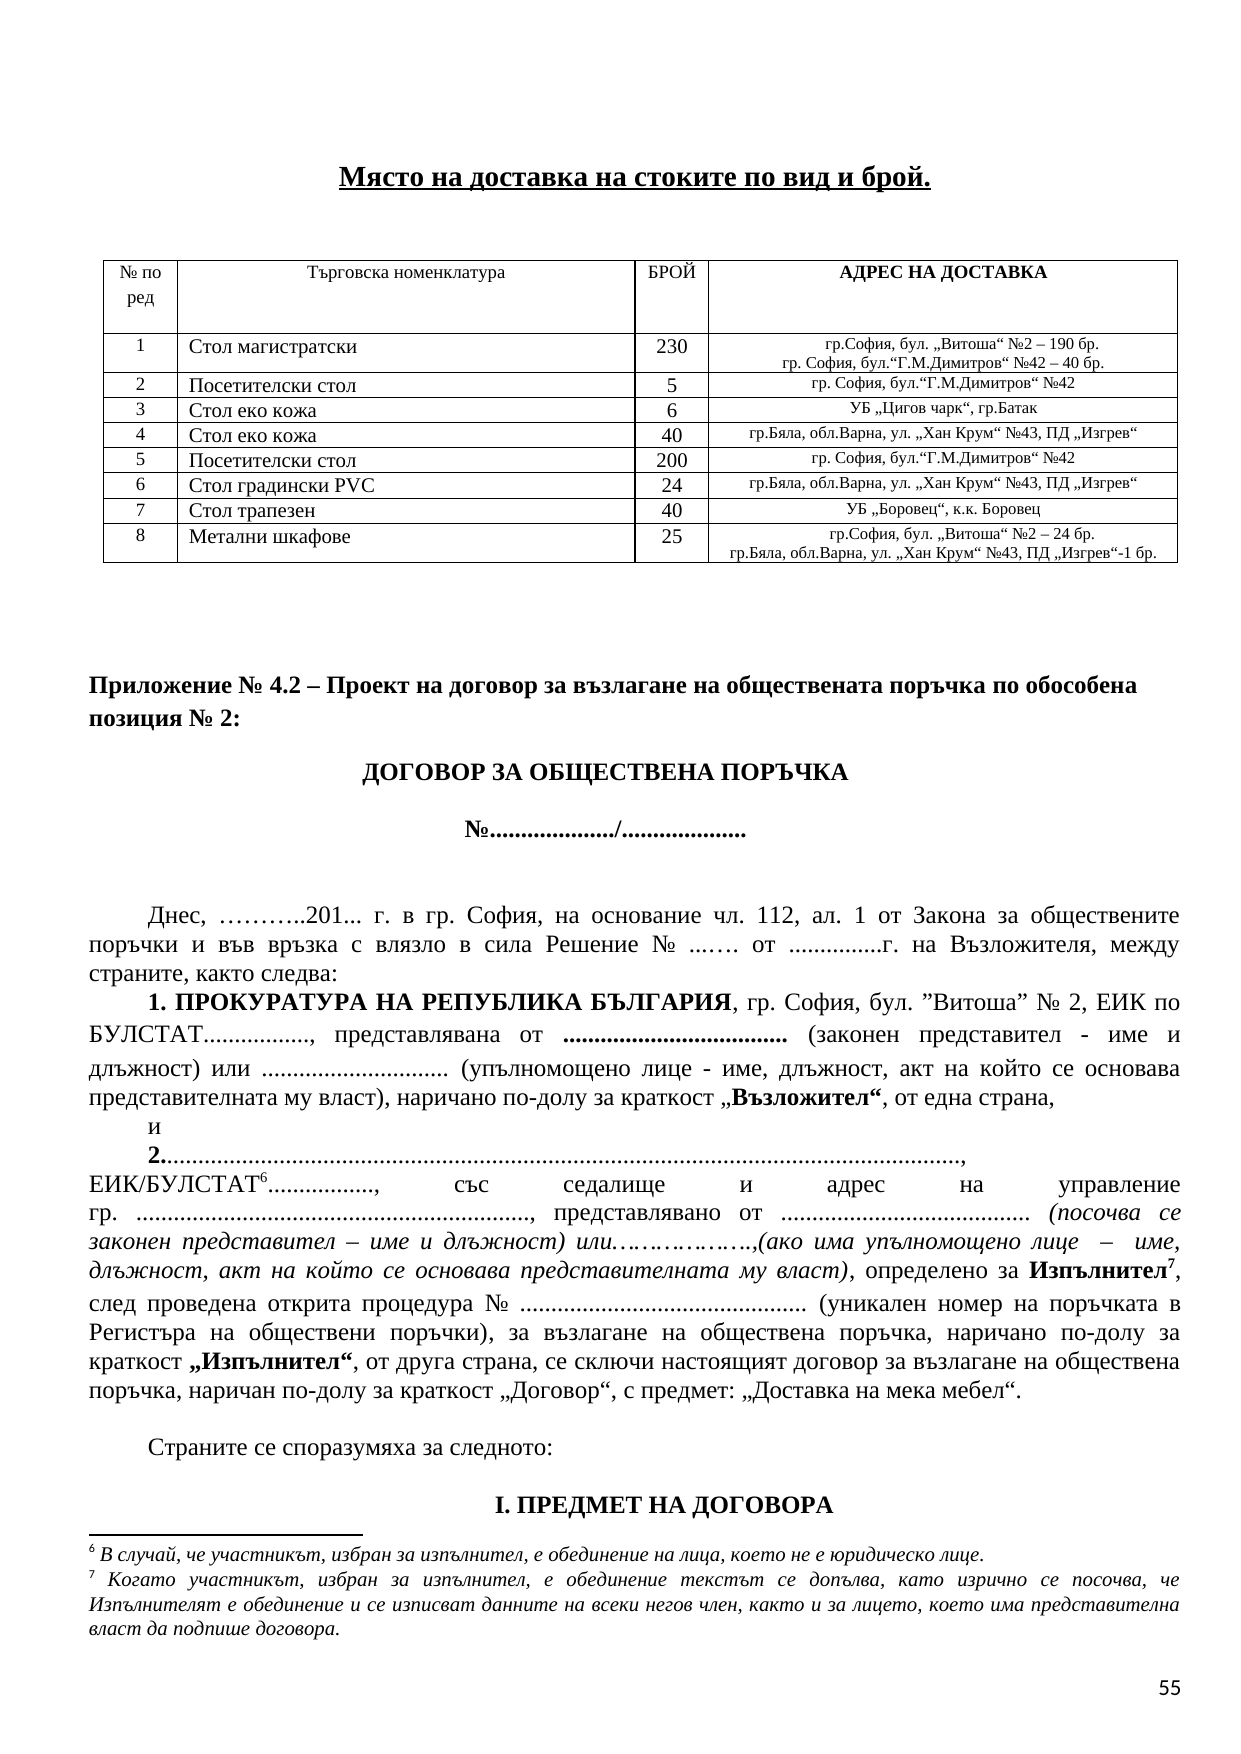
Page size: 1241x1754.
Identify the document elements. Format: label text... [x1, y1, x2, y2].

text Приложение № 4.2 – Проект на договор за възлагане на обществената поръчка по обособена позиция № 2: [89, 670, 1181, 732]
text Днес, ………..201... г. в гр. София, на основание чл. 112, ал. 1 от Закона за обществените поръчки и във връзка с влязло в сила Решение № ...…. от ...............г. на Възложителя, между страните, както следва: [89, 900, 1181, 987]
text 2................................................................................................................................, ЕИК/БУЛСТАТ................., със седалище и адрес на управление гр. ..............................................................., представлявано от ........................................ (посочва се законен представител – име и длъжност) или……………….,(ако има упълномощено лице – име, длъжност, акт на който се основава представителната му власт), определено за Изпълнител, след проведена открита процедура № .............................................. (уникален номер на поръчката в Регистъра на обществени поръчки), за възлагане на обществена поръчка, наричано по-долу за краткост „Изпълнител“, от друга страна, се сключи настоящият договор за възлагане на обществена поръчка, наричан по-долу за краткост „Договор“, с предмет: „Доставка на мека мебел“. [89, 1140, 1181, 1403]
table_cell 7 [104, 499, 177, 522]
table_cell 25 [636, 524, 708, 562]
table_cell 2 [104, 373, 177, 397]
table_cell Стол еко кожа [178, 423, 634, 447]
table_cell УБ „Боровец“, к.к. Боровец [709, 499, 1177, 522]
text ДОГОВОР ЗА ОБЩЕСТВЕНА ПОРЪЧКА [29, 757, 1181, 785]
table_cell 24 [636, 473, 708, 497]
text Страните се споразумяха за следното: [89, 1432, 1181, 1461]
table_cell гр. София, бул.“Г.М.Димитров“ №42 [709, 448, 1177, 472]
text и [89, 1111, 1181, 1140]
table_cell Посетителски стол [178, 448, 634, 472]
table_cell Стол трапезен [178, 499, 634, 522]
table_cell гр. София, бул.“Г.М.Димитров“ №42 [709, 373, 1177, 397]
table_cell 6 [104, 473, 177, 497]
table_cell гр.София, бул. „Витоша“ №2 – 190 бр. гр. София, бул.“Г.М.Димитров“ №42 – 40 бр. [709, 334, 1177, 372]
table_cell 5 [636, 373, 708, 397]
table_cell гр.Бяла, обл.Варна, ул. „Хан Крум“ №43, ПД „Изгрев“ [709, 473, 1177, 497]
table_header № по ред [104, 261, 177, 332]
table_cell Посетителски стол [178, 373, 634, 397]
table_cell 5 [104, 448, 177, 472]
table_cell Стол магистратски [178, 334, 634, 372]
table_cell 1 [104, 334, 177, 372]
table_cell Стол градински PVC [178, 473, 634, 497]
table_cell гр.София, бул. „Витоша“ №2 – 24 бр. гр.Бяла, обл.Варна, ул. „Хан Крум“ №43, ПД „Изгрев“-1 бр. [709, 524, 1177, 562]
table_header АДРЕС НА ДОСТАВКА [709, 261, 1177, 332]
table_cell Метални шкафове [178, 524, 634, 562]
table_cell 40 [636, 499, 708, 522]
table_cell 8 [104, 524, 177, 562]
table_header Търговска номенклатура [178, 261, 634, 332]
text №..................../.................... [29, 814, 1181, 843]
table_cell 3 [104, 398, 177, 422]
table_cell гр.Бяла, обл.Варна, ул. „Хан Крум“ №43, ПД „Изгрев“ [709, 423, 1177, 447]
table_cell 4 [104, 423, 177, 447]
table_cell 6 [636, 398, 708, 422]
table_cell УБ „Цигов чарк“, гр.Батак [709, 398, 1177, 422]
text 1. ПРОКУРАТУРА НА РЕПУБЛИКА БЪЛГАРИЯ, гр. София, бул. ”Витоша” № 2, ЕИК по БУЛСТАТ................., представлявана от .................................... (законен представител - име и длъжност) или .............................. (упълномощено лице - име, длъжност, акт на който се основава представителната му власт), наричано по-долу за краткост „Възложител“, от една страна, [89, 987, 1181, 1111]
table_cell 200 [636, 448, 708, 472]
table_cell Стол еко кожа [178, 398, 634, 422]
text Място на доставка на стоките по вид и брой. [89, 159, 1181, 193]
table_cell 230 [636, 334, 708, 372]
table_cell 40 [636, 423, 708, 447]
text I. ПРЕДМЕТ НА ДОГОВОРА [89, 1490, 1181, 1518]
table_header БРОЙ [636, 261, 708, 332]
